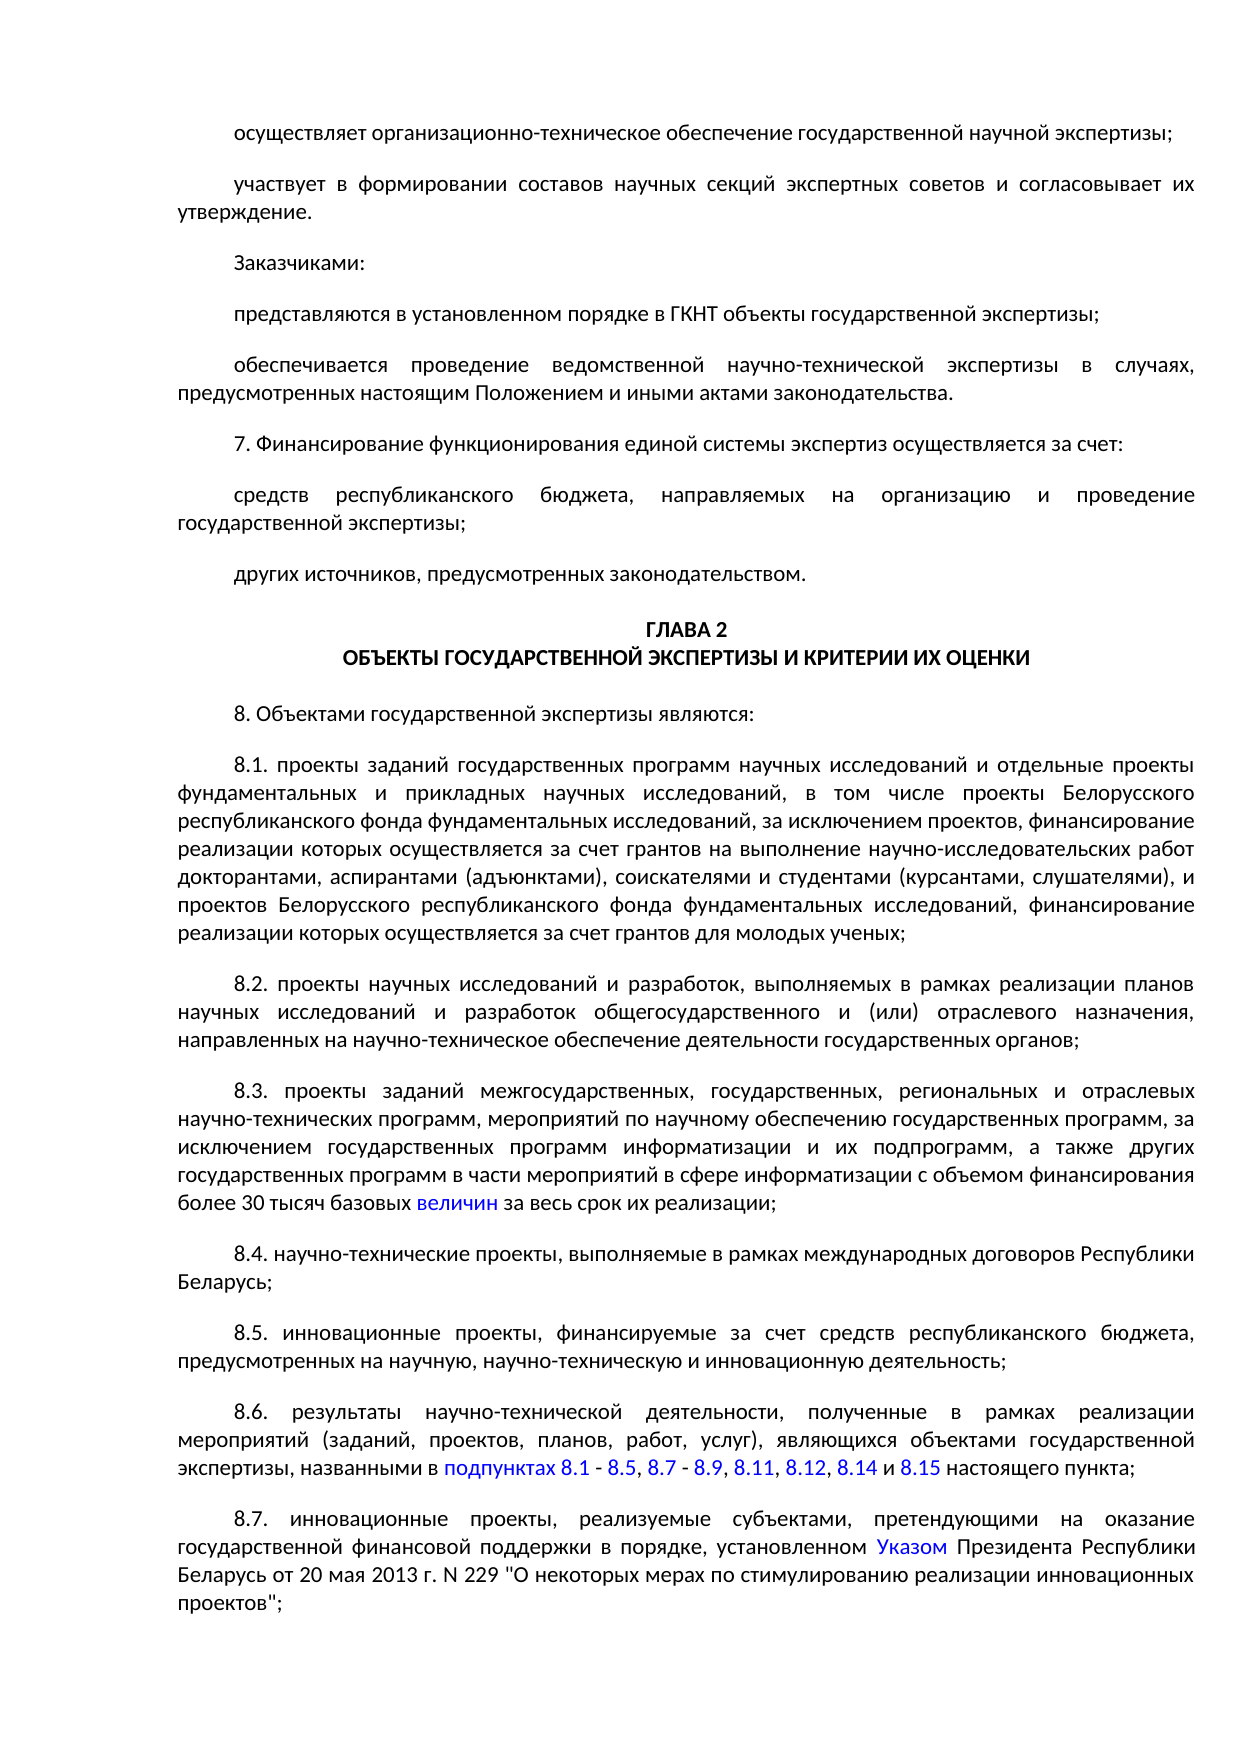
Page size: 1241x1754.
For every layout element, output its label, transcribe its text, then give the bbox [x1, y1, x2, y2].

text других источников, предусмотренных законодательством. [177, 559, 1196, 587]
text 8.5. инновационные проекты, финансируемые за счет средств республиканского бюджета, предусмотренных на научную, научно-техническую и инновационную деятельность; [177, 1318, 1196, 1374]
text 8.4. научно-технические проекты, выполняемые в рамках международных договоров Республики Беларусь; [177, 1239, 1196, 1295]
text 8.2. проекты научных исследований и разработок, выполняемых в рамках реализации планов научных исследований и разработок общегосударственного и (или) отраслевого назначения, направленных на научно-техническое обеспечение деятельности государственных органов; [177, 969, 1196, 1053]
text средств республиканского бюджета, направляемых на организацию и проведение государственной экспертизы; [177, 480, 1196, 536]
text Заказчиками: [177, 248, 1196, 276]
text 8.3. проекты заданий межгосударственных, государственных, региональных и отраслевых научно-технических программ, мероприятий по научному обеспечению государственных программ, за исключением государственных программ информатизации и их подпрограмм, а также других государственных программ в части мероприятий в сфере информатизации с объемом финансирования более 30 тысяч базовых величин за весь срок их реализации; [177, 1076, 1196, 1216]
text представляются в установленном порядке в ГКНТ объекты государственной экспертизы; [177, 299, 1196, 327]
text осуществляет организационно-техническое обеспечение государственной научной экспертизы; [177, 118, 1196, 146]
text 8.1. проекты заданий государственных программ научных исследований и отдельные проекты фундаментальных и прикладных научных исследований, в том числе проекты Белорусского республиканского фонда фундаментальных исследований, за исключением проектов, финансирование реализации которых осуществляется за счет грантов на выполнение научно-исследовательских работ докторантами, аспирантами (адъюнктами), соискателями и студентами (курсантами, слушателями), и проектов Белорусского республиканского фонда фундаментальных исследований, финансирование реализации которых осуществляется за счет грантов для молодых ученых; [177, 750, 1196, 946]
text ОБЪЕКТЫ ГОСУДАРСТВЕННОЙ ЭКСПЕРТИЗЫ И КРИТЕРИИ ИХ ОЦЕНКИ [177, 643, 1196, 671]
text обеспечивается проведение ведомственной научно-технической экспертизы в случаях, предусмотренных настоящим Положением и иными актами законодательства. [177, 350, 1196, 406]
text 8.7. инновационные проекты, реализуемые субъектами, претендующими на оказание государственной финансовой поддержки в порядке, установленном Указом Президента Республики Беларусь от 20 мая 2013 г. N 229 "О некоторых мерах по стимулированию реализации инновационных проектов"; [177, 1504, 1196, 1616]
text ГЛАВА 2 [177, 615, 1196, 643]
text 8. Объектами государственной экспертизы являются: [177, 699, 1196, 727]
text 8.6. результаты научно-технической деятельности, полученные в рамках реализации мероприятий (заданий, проектов, планов, работ, услуг), являющихся объектами государственной экспертизы, названными в подпунктах 8.1 - 8.5, 8.7 - 8.9, 8.11, 8.12, 8.14 и 8.15 настоящего пункта; [177, 1397, 1196, 1481]
text 7. Финансирование функционирования единой системы экспертиз осуществляется за счет: [177, 429, 1196, 457]
text участвует в формировании составов научных секций экспертных советов и согласовывает их утверждение. [177, 169, 1196, 225]
